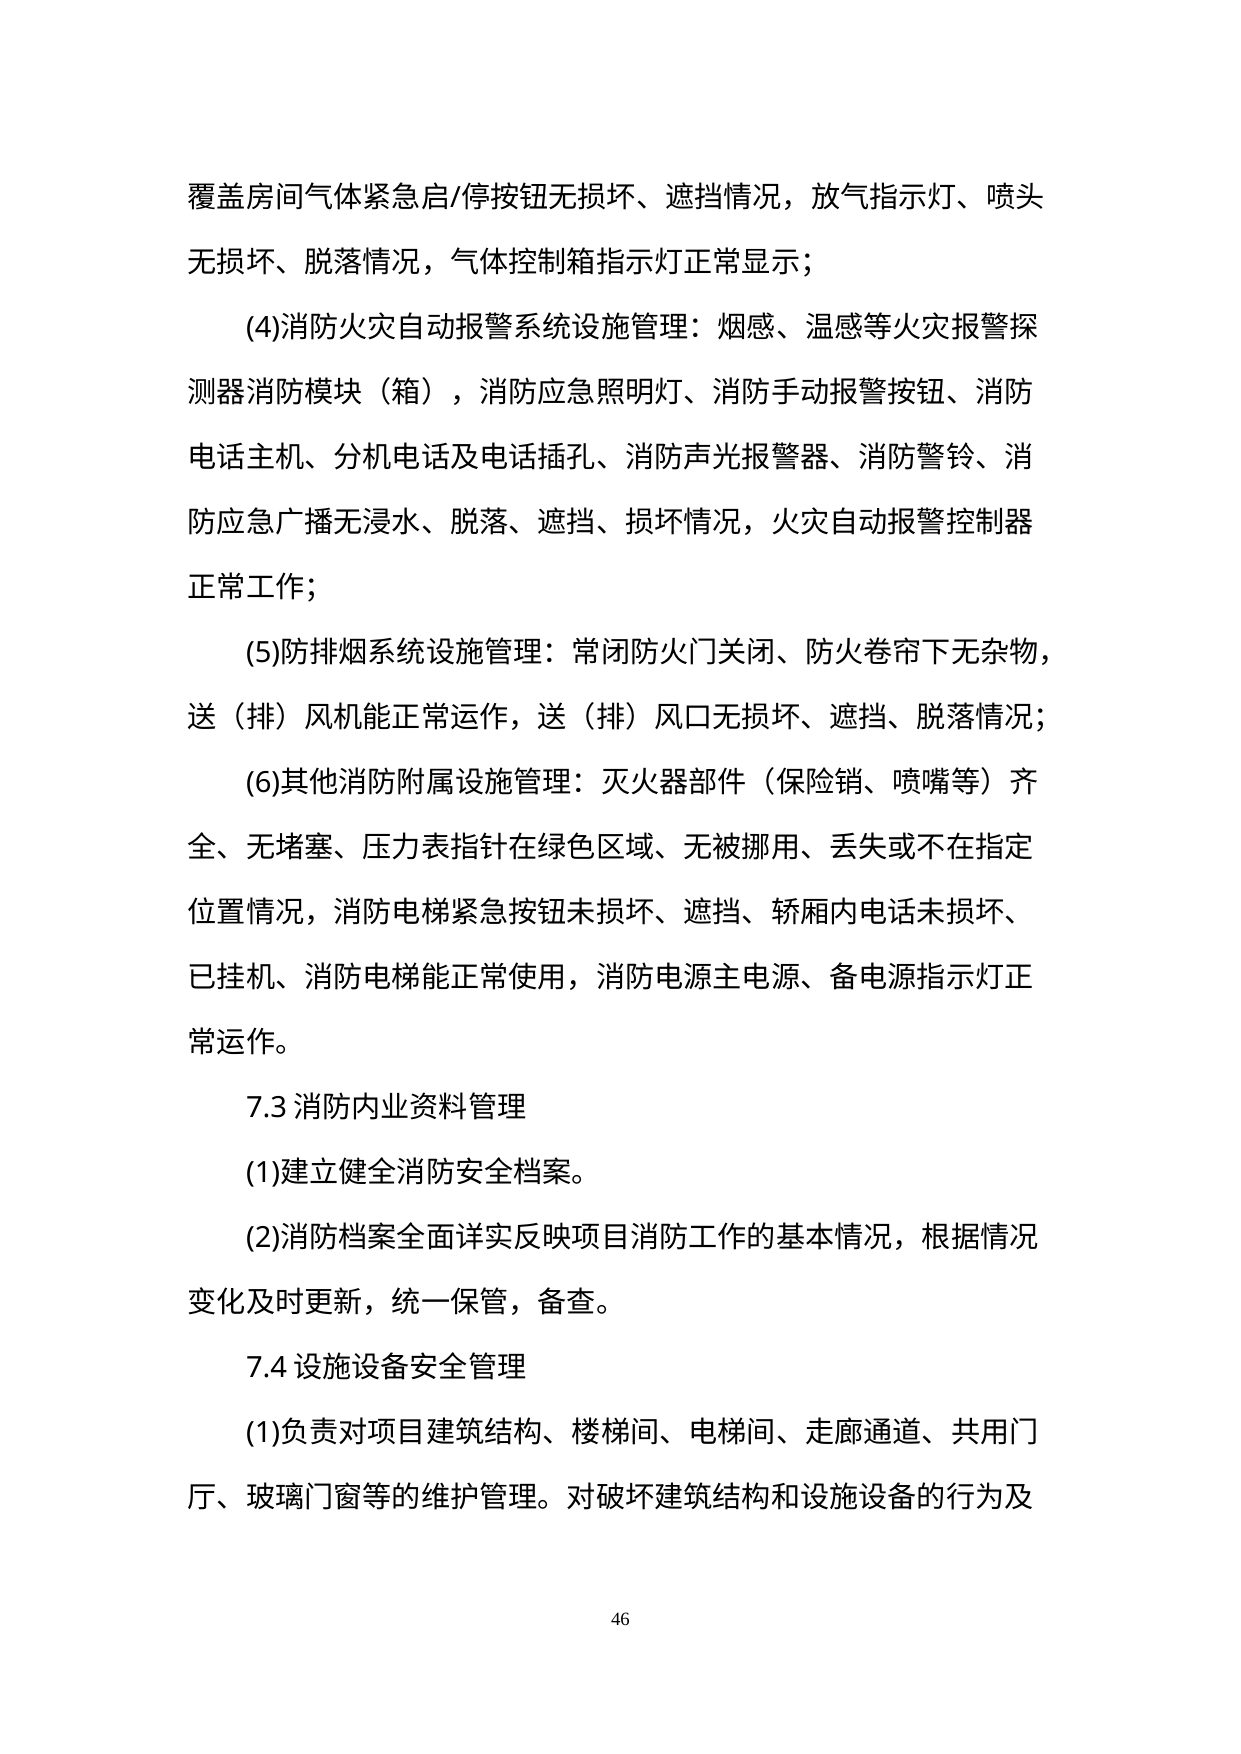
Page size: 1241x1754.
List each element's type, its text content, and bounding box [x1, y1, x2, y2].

text 7.4设施设备安全管理 [187, 1332, 1053, 1397]
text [187, 1397, 1053, 1527]
text (2)消防档案全面详实反映项目消防工作的基本情况，根据情况变化及时更新，统一保管，备查。 [187, 1202, 1053, 1332]
text (6)其他消防附属设施管理：灭火器部件（保险销、喷嘴等）齐全、无堵塞、压力表指针在绿色区域、无被挪用、丢失或不在指定位置情况，消防电梯紧急按钮未损坏、遮挡、轿厢内电话未损坏、已挂机、消防电梯能正常使用，消防电源主电源、备电源指示灯正常运作。 [187, 747, 1053, 1072]
text (4)消防火灾自动报警系统设施管理：烟感、温感等火灾报警探测器消防模块（箱），消防应急照明灯、消防手动报警按钮、消防电话主机、分机电话及电话插孔、消防声光报警器、消防警铃、消防应急广播无浸水、脱落、遮挡、损坏情况，火灾自动报警控制器正常工作； [187, 292, 1053, 617]
text (5)防排烟系统设施管理：常闭防火门关闭、防火卷帘下无杂物，送（排）风机能正常运作，送（排）风口无损坏、遮挡、脱落情况； [187, 617, 1053, 747]
text (1)建立健全消防安全档案。 [187, 1137, 1053, 1202]
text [187, 162, 1053, 292]
text 7.3消防内业资料管理 [187, 1072, 1053, 1137]
